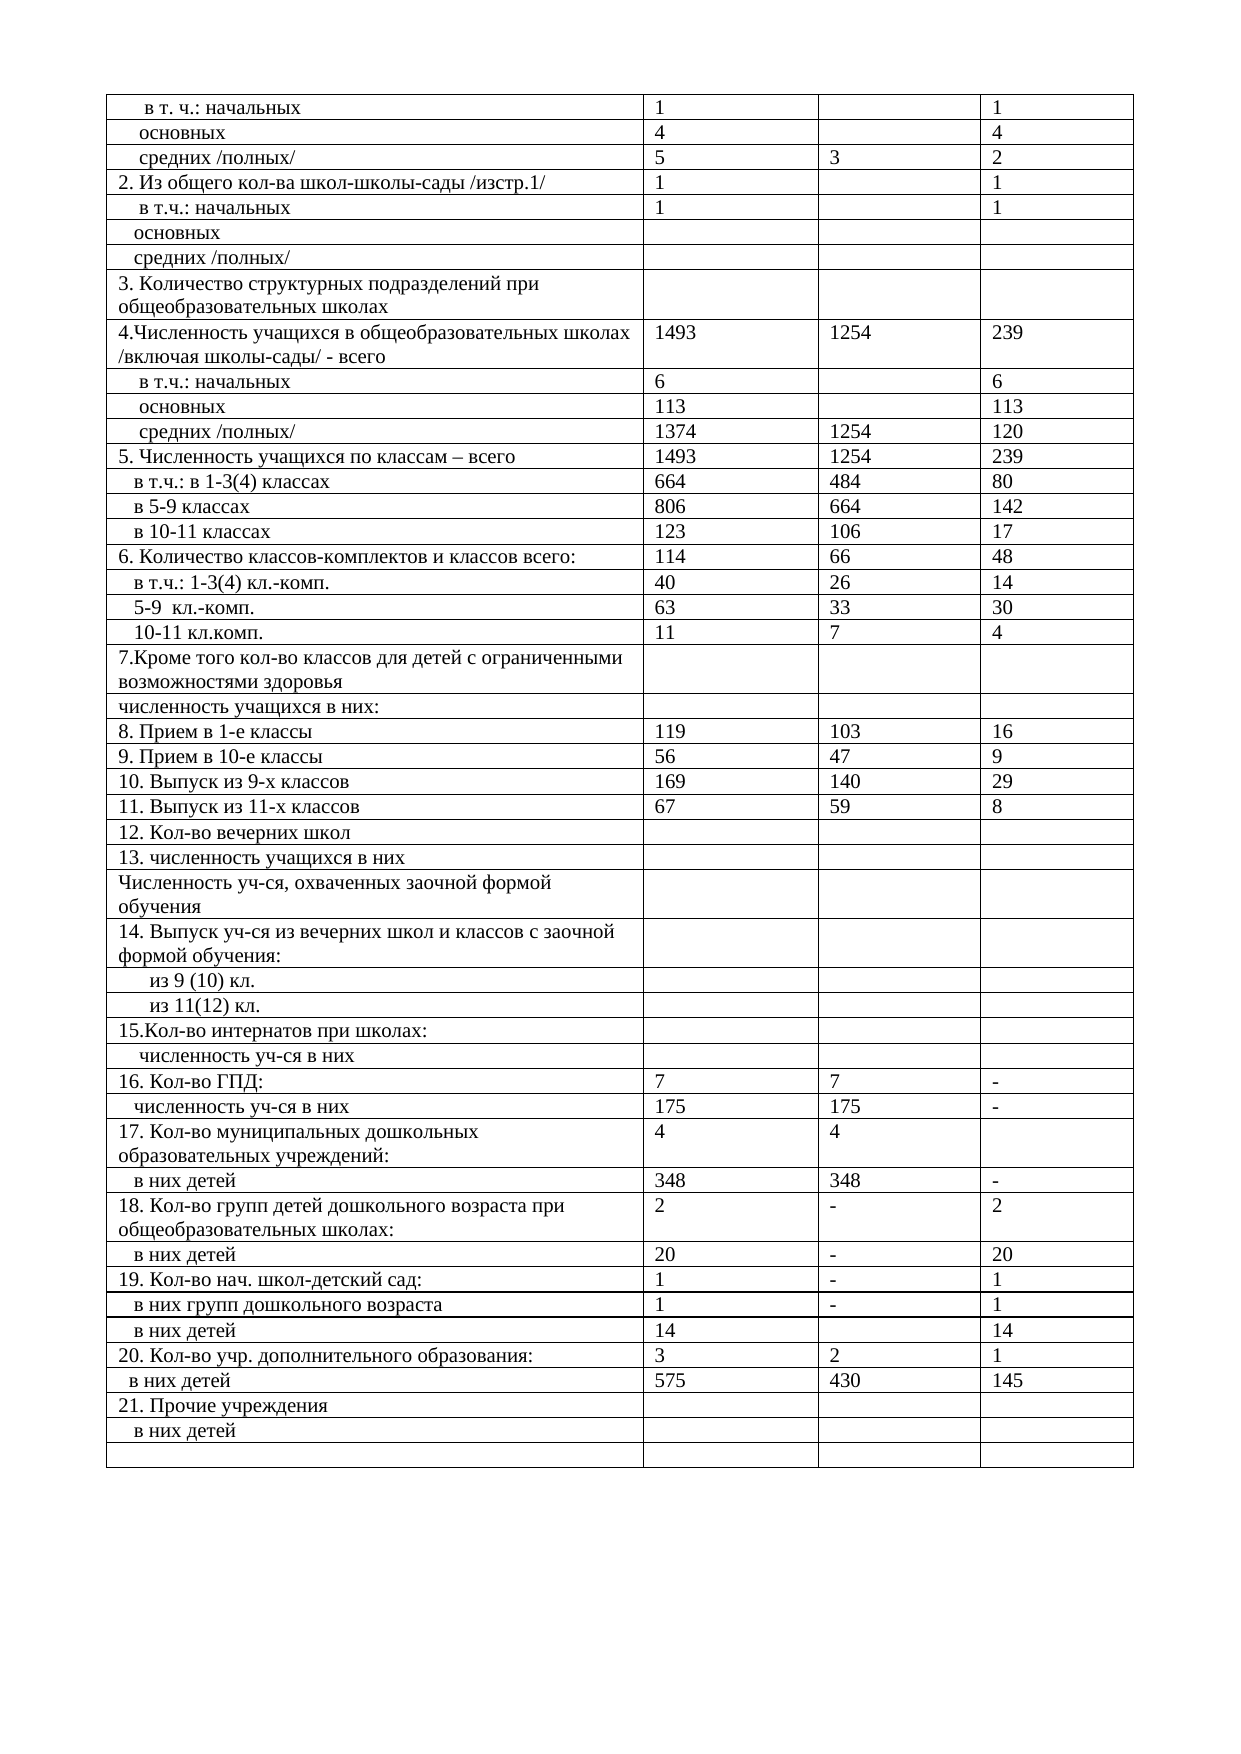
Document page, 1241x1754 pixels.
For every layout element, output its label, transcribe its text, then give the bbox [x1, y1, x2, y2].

table_cell 6. Количество классов-комплектов и классов всего: [107, 545, 643, 568]
table_cell в т.ч.: в 1-3(4) классах [107, 469, 643, 493]
table_cell 80 [981, 469, 1133, 493]
table_cell 4 [644, 120, 818, 144]
table_cell средних /полных/ [107, 145, 643, 169]
table_cell численность уч-ся в них [107, 1094, 643, 1118]
table_cell [819, 1393, 980, 1417]
table_cell [819, 919, 980, 967]
table_cell 7 [644, 1069, 818, 1093]
table_cell [644, 694, 818, 718]
table_cell 114 [644, 545, 818, 568]
table_cell 17 [981, 519, 1133, 543]
table_cell 239 [981, 320, 1133, 368]
table_cell 175 [819, 1094, 980, 1118]
table_cell [981, 919, 1133, 967]
table_cell 2 [981, 1193, 1133, 1241]
table_cell [981, 993, 1133, 1017]
table_cell [981, 1018, 1133, 1042]
table_cell - [981, 1069, 1133, 1093]
table_cell 26 [819, 570, 980, 594]
table_cell - [819, 1242, 980, 1266]
table_cell [981, 694, 1133, 718]
table_cell [644, 1418, 818, 1442]
table_cell - [819, 1293, 980, 1316]
table_cell 1 [981, 195, 1133, 219]
table_cell 16. Кол-во ГПД: [107, 1069, 643, 1093]
table_cell 145 [981, 1368, 1133, 1392]
table_cell 20 [644, 1242, 818, 1266]
table_cell 175 [644, 1094, 818, 1118]
table_cell численность учащихся в них: [107, 694, 643, 718]
table_cell 4 [981, 620, 1133, 644]
table_cell [981, 645, 1133, 693]
table_cell 5-9 кл.-комп. [107, 595, 643, 619]
table_cell 20 [981, 1242, 1133, 1266]
table_cell [981, 820, 1133, 844]
table_cell [644, 845, 818, 869]
table_cell 113 [981, 394, 1133, 418]
table_cell 119 [644, 719, 818, 743]
table_cell 1254 [819, 444, 980, 468]
table_cell 1 [981, 1343, 1133, 1367]
table_cell 1493 [644, 444, 818, 468]
table_cell 140 [819, 769, 980, 793]
table_cell [644, 1443, 818, 1467]
table_cell [819, 170, 980, 194]
table_cell [644, 245, 818, 269]
table_cell [819, 870, 980, 918]
table_cell в них детей [107, 1242, 643, 1266]
table_cell [644, 1044, 818, 1067]
table_cell 2. Из общего кол-ва школ-школы-сады /изстр.1/ [107, 170, 643, 194]
table_cell в т.ч.: 1-3(4) кл.-комп. [107, 570, 643, 594]
table_cell 1254 [819, 320, 980, 368]
table_cell 56 [644, 744, 818, 768]
table_cell 12. Кол-во вечерних школ [107, 820, 643, 844]
table_cell 4 [644, 1119, 818, 1167]
table_cell 120 [981, 419, 1133, 443]
table_cell [819, 968, 980, 992]
table_cell [981, 845, 1133, 869]
table_cell [819, 845, 980, 869]
table_cell [819, 245, 980, 269]
table_cell 239 [981, 444, 1133, 468]
table_cell 14 [981, 1318, 1133, 1342]
table_cell 20. Кол-во учр. дополнительного образования: [107, 1343, 643, 1367]
table_cell 4.Численность учащихся в общеобразовательных школах /включая школы-сады/ - всего [107, 320, 643, 368]
table_cell средних /полных/ [107, 419, 643, 443]
table_cell [981, 870, 1133, 918]
table_cell [819, 1418, 980, 1442]
table_cell 1 [644, 1293, 818, 1316]
table_cell [644, 270, 818, 318]
table_cell 806 [644, 494, 818, 518]
table_cell 2 [644, 1193, 818, 1241]
table_cell в них детей [107, 1368, 643, 1392]
table_cell в них детей [107, 1318, 643, 1342]
table_cell 3 [644, 1343, 818, 1367]
table_cell 1374 [644, 419, 818, 443]
table_cell 29 [981, 769, 1133, 793]
table_cell [981, 245, 1133, 269]
table_cell 1493 [644, 320, 818, 368]
table_cell [644, 820, 818, 844]
table_cell 13. численность учащихся в них [107, 845, 643, 869]
table_cell 33 [819, 595, 980, 619]
table_cell в т.ч.: начальных [107, 369, 643, 393]
table_cell основных [107, 394, 643, 418]
table_cell [819, 694, 980, 718]
table_cell 1 [981, 1267, 1133, 1291]
table_cell 123 [644, 519, 818, 543]
table_cell [981, 1443, 1133, 1467]
table_cell 430 [819, 1368, 980, 1392]
table_cell 142 [981, 494, 1133, 518]
table_cell в 5-9 классах [107, 494, 643, 518]
table_cell [981, 270, 1133, 318]
table_cell 48 [981, 545, 1133, 568]
table_cell 8 [981, 795, 1133, 818]
table_cell 11. Выпуск из 11-х классов [107, 795, 643, 818]
table_cell 14 [644, 1318, 818, 1342]
table_cell - [981, 1094, 1133, 1118]
table_cell 15.Кол-во интернатов при школах: [107, 1018, 643, 1042]
table_cell - [981, 1168, 1133, 1192]
table_cell 575 [644, 1368, 818, 1392]
table_cell [981, 1119, 1133, 1167]
table_cell [981, 1418, 1133, 1442]
table_cell 7.Кроме того кол-во классов для детей с ограниченными возможностями здоровья [107, 645, 643, 693]
table_cell 16 [981, 719, 1133, 743]
table_cell основных [107, 220, 643, 244]
table_cell 2 [819, 1343, 980, 1367]
table_cell 664 [644, 469, 818, 493]
table_cell [819, 1318, 980, 1342]
table_cell [819, 369, 980, 393]
table_cell 17. Кол-во муниципальных дошкольных образовательных учреждений: [107, 1119, 643, 1167]
table_cell [644, 220, 818, 244]
table_cell 103 [819, 719, 980, 743]
table_cell [644, 870, 818, 918]
table_cell [644, 968, 818, 992]
table_cell 66 [819, 545, 980, 568]
table_cell 3. Количество структурных подразделений при общеобразовательных школах [107, 270, 643, 318]
table_cell 14 [981, 570, 1133, 594]
table_cell 10-11 кл.комп. [107, 620, 643, 644]
table_cell [981, 1044, 1133, 1067]
table_cell [107, 1443, 643, 1467]
table_cell [819, 120, 980, 144]
table_cell [819, 394, 980, 418]
table_cell 1 [981, 170, 1133, 194]
table_cell [981, 968, 1133, 992]
table_cell 5. Численность учащихся по классам – всего [107, 444, 643, 468]
table_cell в них групп дошкольного возраста [107, 1293, 643, 1316]
table_cell 9 [981, 744, 1133, 768]
table_cell Численность уч-ся, охваченных заочной формой обучения [107, 870, 643, 918]
table_cell средних /полных/ [107, 245, 643, 269]
table_cell [644, 645, 818, 693]
table_cell 1 [644, 1267, 818, 1291]
table_cell [819, 1044, 980, 1067]
table_cell численность уч-ся в них [107, 1044, 643, 1067]
table_cell 11 [644, 620, 818, 644]
table_cell 8. Прием в 1-е классы [107, 719, 643, 743]
table_cell 6 [981, 369, 1133, 393]
table_cell из 11(12) кл. [107, 993, 643, 1017]
table_cell [644, 993, 818, 1017]
table_cell [819, 1443, 980, 1467]
table_cell [819, 993, 980, 1017]
table_cell в них детей [107, 1418, 643, 1442]
table_cell - [819, 1267, 980, 1291]
table_cell 1 [981, 1293, 1133, 1316]
table_cell 14. Выпуск уч-ся из вечерних школ и классов с заочной формой обучения: [107, 919, 643, 967]
table_cell [819, 270, 980, 318]
table_cell [819, 95, 980, 119]
table_cell 6 [644, 369, 818, 393]
table_cell 4 [819, 1119, 980, 1167]
table_cell 63 [644, 595, 818, 619]
table_cell 47 [819, 744, 980, 768]
table_cell 21. Прочие учреждения [107, 1393, 643, 1417]
table_cell 348 [819, 1168, 980, 1192]
table_cell 169 [644, 769, 818, 793]
table_cell в них детей [107, 1168, 643, 1192]
table_cell 9. Прием в 10-е классы [107, 744, 643, 768]
table_cell 4 [981, 120, 1133, 144]
table_cell 113 [644, 394, 818, 418]
table_cell 67 [644, 795, 818, 818]
table_cell 19. Кол-во нач. школ-детский сад: [107, 1267, 643, 1291]
table_cell [819, 1018, 980, 1042]
table_cell 1 [644, 95, 818, 119]
table_cell [644, 919, 818, 967]
table_cell 1 [981, 95, 1133, 119]
table_cell в т. ч.: начальных [107, 95, 643, 119]
table_cell 664 [819, 494, 980, 518]
table_cell 1 [644, 170, 818, 194]
table_cell - [819, 1193, 980, 1241]
table_cell 5 [644, 145, 818, 169]
table_cell 7 [819, 620, 980, 644]
table_cell 18. Кол-во групп детей дошкольного возраста при общеобразовательных школах: [107, 1193, 643, 1241]
table_cell 59 [819, 795, 980, 818]
table_cell 106 [819, 519, 980, 543]
table_cell в т.ч.: начальных [107, 195, 643, 219]
table_cell [981, 220, 1133, 244]
table_cell в 10-11 классах [107, 519, 643, 543]
table_cell [819, 220, 980, 244]
table_cell 40 [644, 570, 818, 594]
table_cell [819, 820, 980, 844]
table_cell 3 [819, 145, 980, 169]
table_cell 2 [981, 145, 1133, 169]
table_cell 348 [644, 1168, 818, 1192]
table_cell 7 [819, 1069, 980, 1093]
table_cell 1 [644, 195, 818, 219]
table_cell 10. Выпуск из 9-х классов [107, 769, 643, 793]
table_cell 1254 [819, 419, 980, 443]
table_cell [981, 1393, 1133, 1417]
table_cell [644, 1393, 818, 1417]
table_cell [644, 1018, 818, 1042]
table_cell основных [107, 120, 643, 144]
table_cell [819, 195, 980, 219]
table_cell 484 [819, 469, 980, 493]
table_cell [819, 645, 980, 693]
table_cell 30 [981, 595, 1133, 619]
table_cell из 9 (10) кл. [107, 968, 643, 992]
